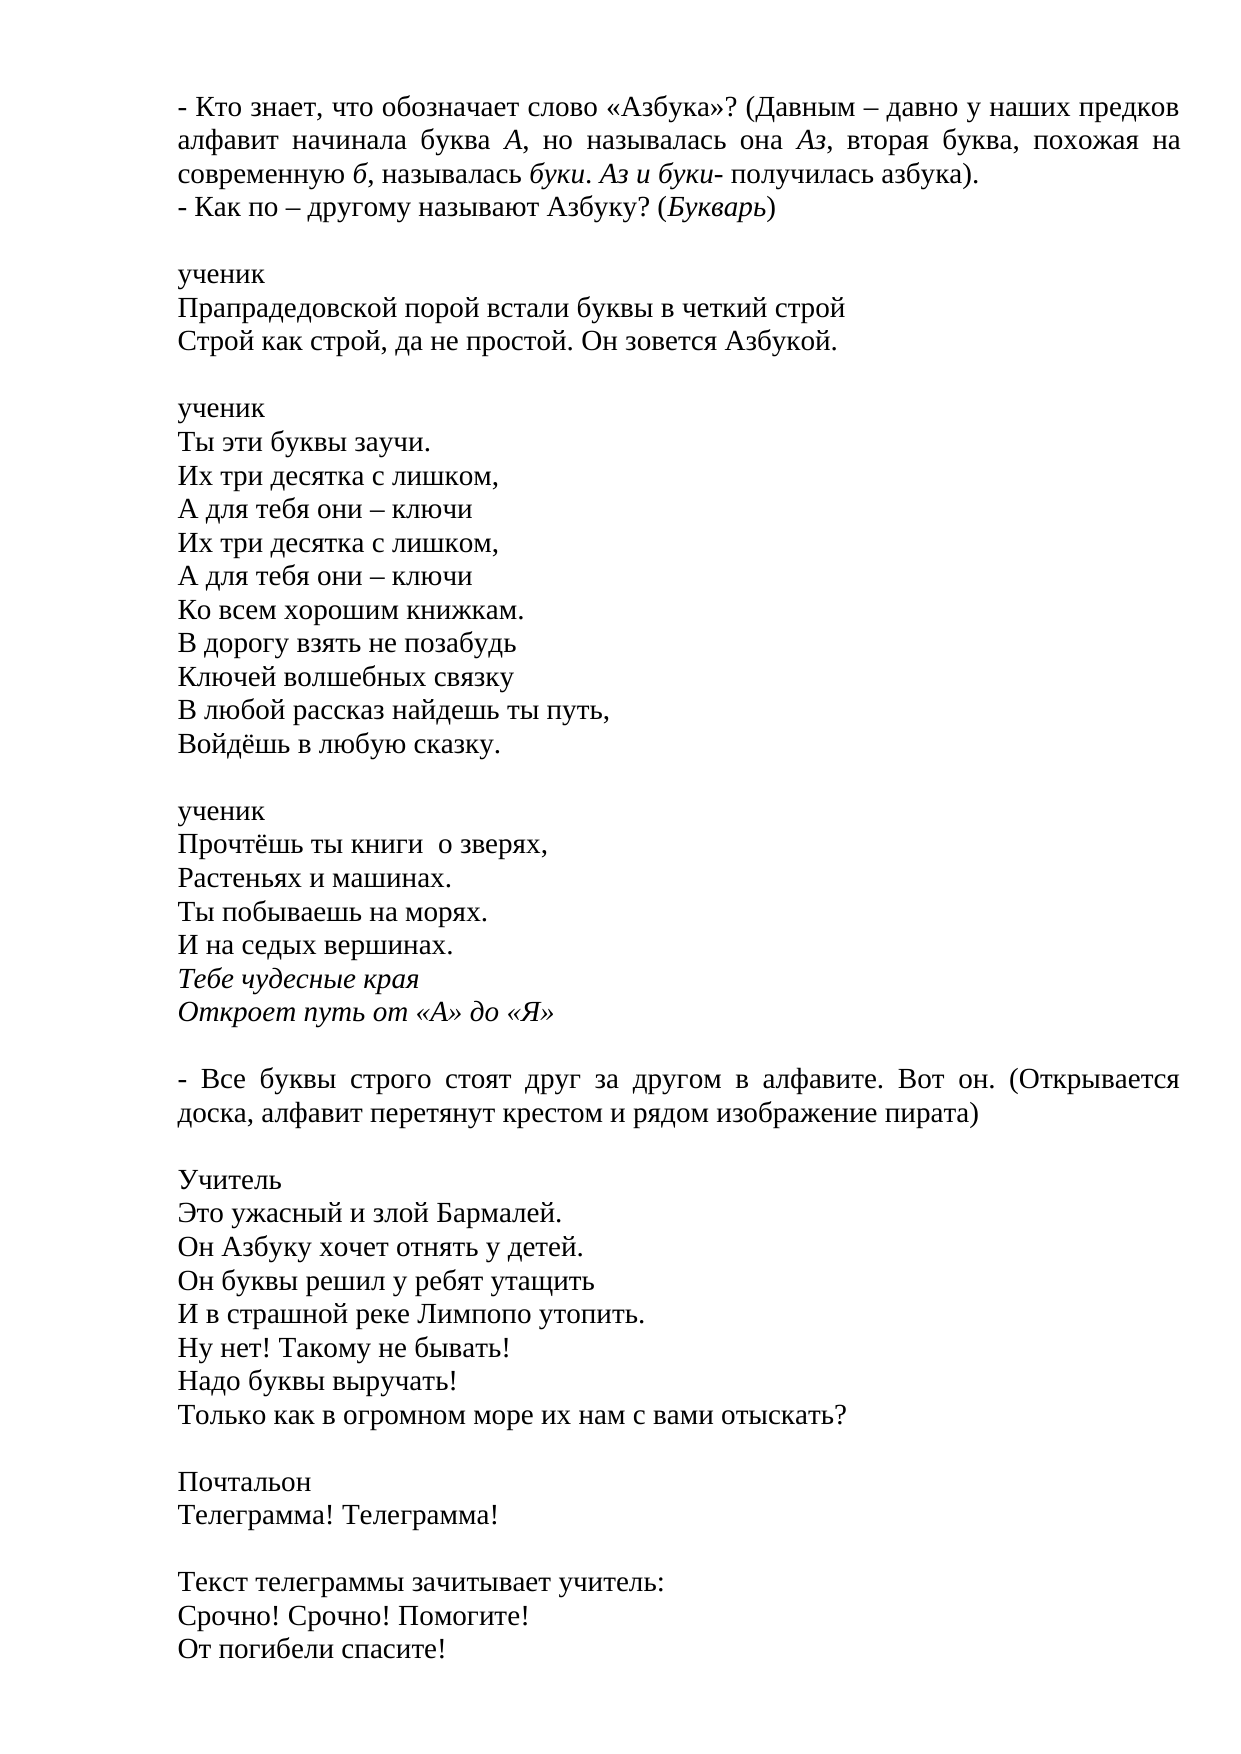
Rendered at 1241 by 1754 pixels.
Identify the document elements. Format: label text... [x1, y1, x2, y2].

text ученик [177, 256, 1181, 290]
text И на седых вершинах. [177, 927, 1181, 961]
text - Как по – другому называют Азбуку? (Букварь) [177, 189, 1181, 223]
text - Кто знает, что обозначает слово «Азбука»? (Давным – давно у наших предков алфавит начинала буква А, но называлась она Аз, вторая буква, похожая на современную б, называлась буки. Аз и буки- получилась азбука). [177, 89, 1181, 189]
text Прапрадедовской порой встали буквы в четкий строй [177, 290, 1181, 323]
text Почтальон [177, 1464, 1181, 1497]
text Их три десятка с лишком, [177, 458, 1181, 491]
text Учитель [177, 1162, 1181, 1196]
text Он буквы решил у ребят утащить [177, 1263, 1181, 1296]
text Он Азбуку хочет отнять у детей. [177, 1229, 1181, 1263]
text Срочно! Срочно! Помогите! [177, 1598, 1181, 1632]
text Это ужасный и злой Бармалей. [177, 1196, 1181, 1229]
text Откроет путь от «А» до «Я» [177, 994, 1181, 1028]
text Ну нет! Такому не бывать! [177, 1330, 1181, 1363]
text И в страшной реке Лимпопо утопить. [177, 1296, 1181, 1330]
text Войдёшь в любую сказку. [177, 726, 1181, 759]
text Надо буквы выручать! [177, 1363, 1181, 1397]
text Текст телеграммы зачитывает учитель: [177, 1564, 1181, 1598]
text А для тебя они – ключи [177, 558, 1181, 592]
text В любой рассказ найдешь ты путь, [177, 692, 1181, 726]
text Ключей волшебных связку [177, 659, 1181, 692]
text Ты эти буквы заучи. [177, 424, 1181, 458]
text Только как в огромном море их нам с вами отыскать? [177, 1397, 1181, 1430]
text Тебе чудесные края [177, 961, 1181, 994]
text Строй как строй, да не простой. Он зовется Азбукой. [177, 323, 1181, 357]
text Ты побываешь на морях. [177, 894, 1181, 927]
text Прочтёшь ты книги о зверях, [177, 827, 1181, 860]
text Растеньях и машинах. [177, 860, 1181, 894]
text А для тебя они – ключи [177, 491, 1181, 525]
text Их три десятка с лишком, [177, 525, 1181, 558]
text Телеграмма! Телеграмма! [177, 1497, 1181, 1531]
text От погибели спасите! [177, 1632, 1181, 1665]
text ученик [177, 793, 1181, 827]
text В дорогу взять не позабудь [177, 625, 1181, 659]
text Ко всем хорошим книжкам. [177, 592, 1181, 625]
text ученик [177, 391, 1181, 424]
text - Все буквы строго стоят друг за другом в алфавите. Вот он. (Открывается доска, алфавит перетянут крестом и рядом изображение пирата) [177, 1061, 1181, 1128]
